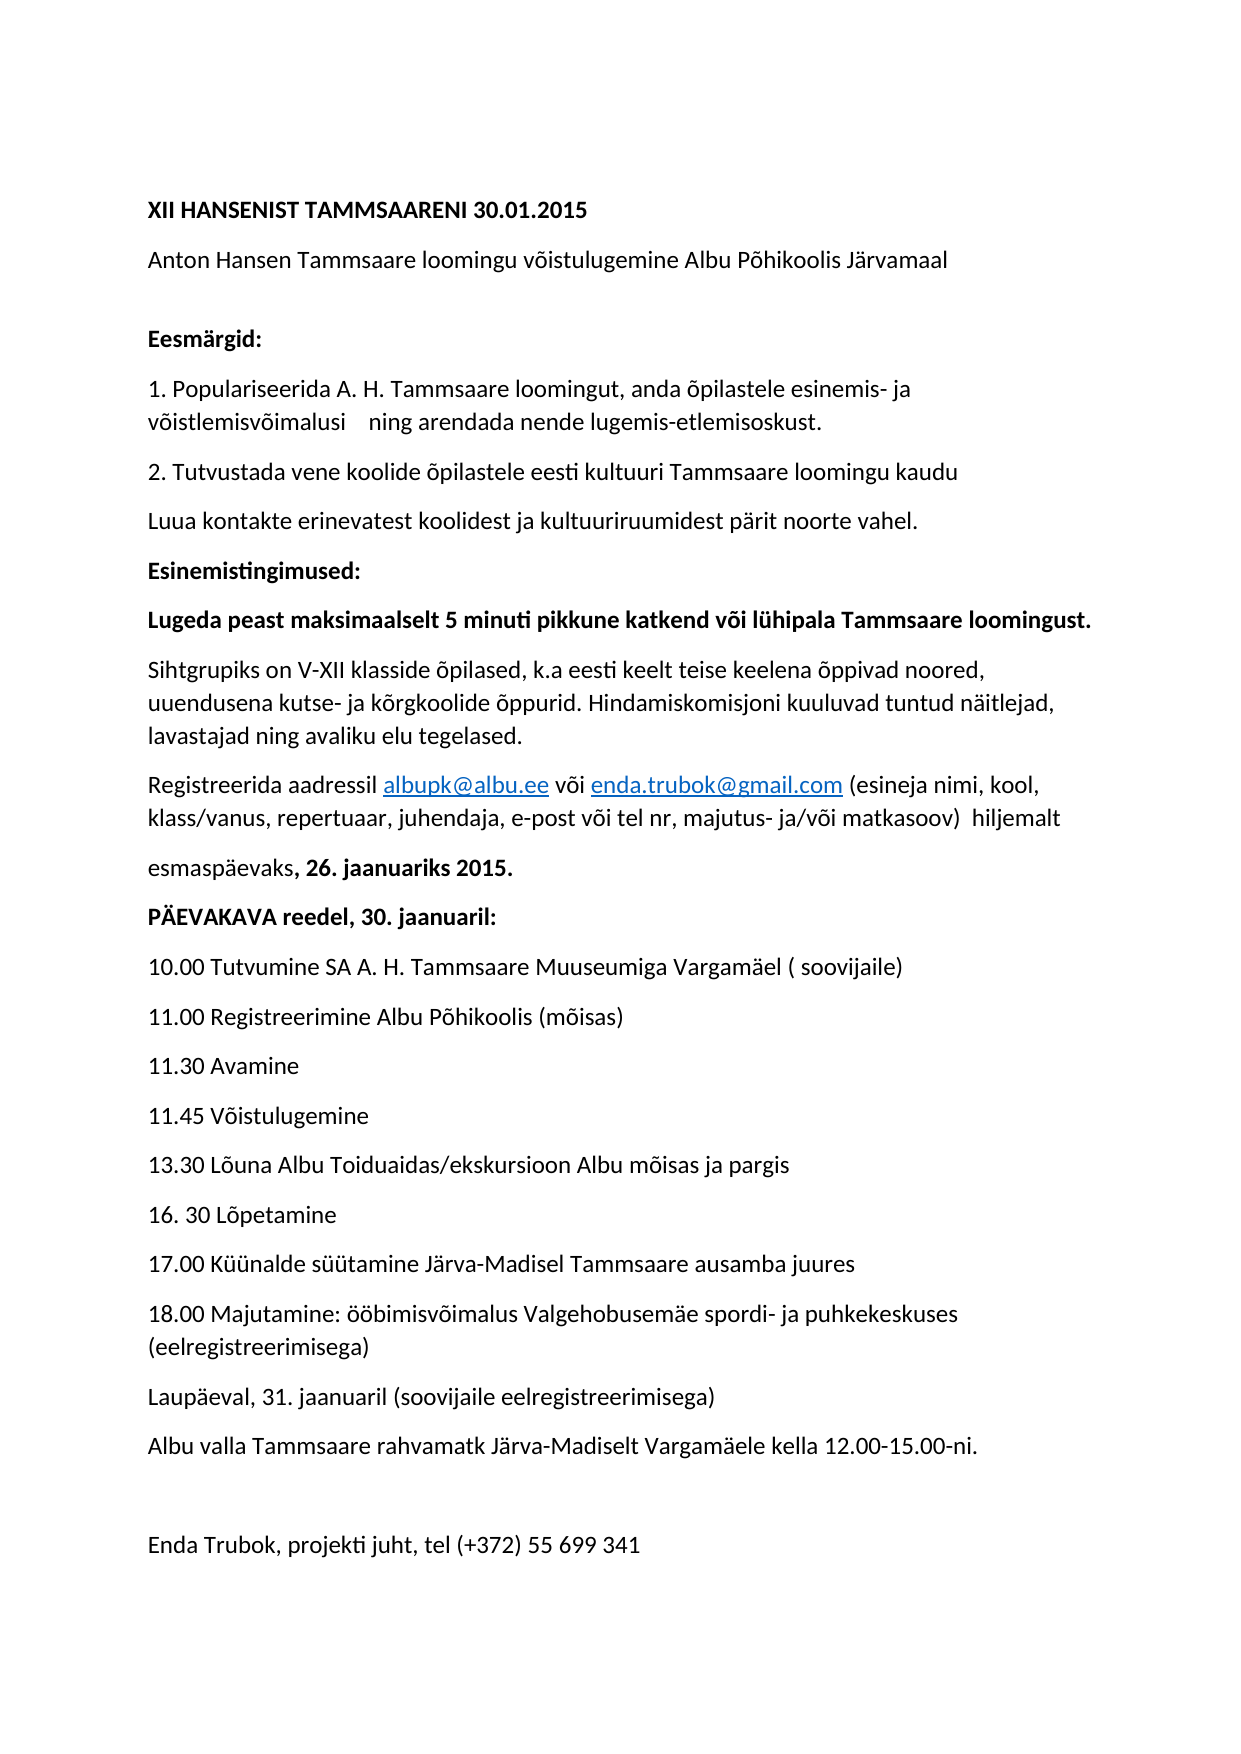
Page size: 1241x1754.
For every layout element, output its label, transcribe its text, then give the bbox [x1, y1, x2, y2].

text esmaspäevaks, 26. jaanuariks 2015. [148, 852, 1093, 882]
text Sihtgrupiks on V-XII klasside õpilased, k.a eesti keelt teise keelena õppivad noored, uuendusena kutse- ja kõrgkoolide õppurid. Hindamiskomisjoni kuuluvad tuntud näitlejad, lavastajad ning avaliku elu tegelased. [148, 654, 1093, 750]
text Anton Hansen Tammsaare loomingu võistulugemine Albu Põhikoolis Järvamaal [148, 244, 1093, 305]
text 13.30 Lõuna Albu Toiduaidas/ekskursioon Albu mõisas ja pargis [148, 1149, 1093, 1180]
text 1. Populariseerida A. H. Tammsaare loomingut, anda õpilastele esinemis- ja võistlemisvõimalusi ning arendada nende lugemis-etlemisoskust. [148, 373, 1093, 437]
text Enda Trubok, projekti juht, tel (+372) 55 699 341 [148, 1529, 1093, 1560]
text Laupäeval, 31. jaanuaril (soovijaile eelregistreerimisega) [148, 1381, 1093, 1411]
text 10.00 Tutvumine SA A. H. Tammsaare Muuseumiga Vargamäel ( soovijaile) [148, 951, 1093, 982]
text Albu valla Tammsaare rahvamatk Järva-Madiselt Vargamäele kella 12.00-15.00-ni. [148, 1430, 1093, 1461]
text 18.00 Majutamine: ööbimisvõimalus Valgehobusemäe spordi- ja puhkekeskuses (eelregistreerimisega) [148, 1298, 1093, 1362]
text 17.00 Küünalde süütamine Järva-Madisel Tammsaare ausamba juures [148, 1249, 1093, 1279]
text 11.00 Registreerimine Albu Põhikoolis (mõisas) [148, 1001, 1093, 1031]
text Esinemistingimused: [148, 555, 1093, 585]
text Registreerida aadressil albupk@albu.ee või enda.trubok@gmail.com (esineja nimi, kool, klass/vanus, repertuaar, juhendaja, e-post või tel nr, majutus- ja/või matkasoov) hiljemalt [148, 769, 1093, 833]
text Luua kontakte erinevatest koolidest ja kultuuriruumidest pärit noorte vahel. [148, 505, 1093, 536]
text Eesmärgid: [148, 324, 1093, 354]
text PÄEVAKAVA reedel, 30. jaanuaril: [148, 902, 1093, 932]
text Lugeda peast maksimaalselt 5 minuti pikkune katkend või lühipala Tammsaare loomingust. [148, 604, 1093, 635]
text 16. 30 Lõpetamine [148, 1199, 1093, 1229]
text 2. Tutvustada vene koolide õpilastele eesti kultuuri Tammsaare loomingu kaudu [148, 456, 1093, 486]
text XII HANSENIST TAMMSAARENI 30.01.2015 [148, 194, 1093, 225]
text 11.30 Avamine [148, 1050, 1093, 1081]
text 11.45 Võistulugemine [148, 1100, 1093, 1130]
